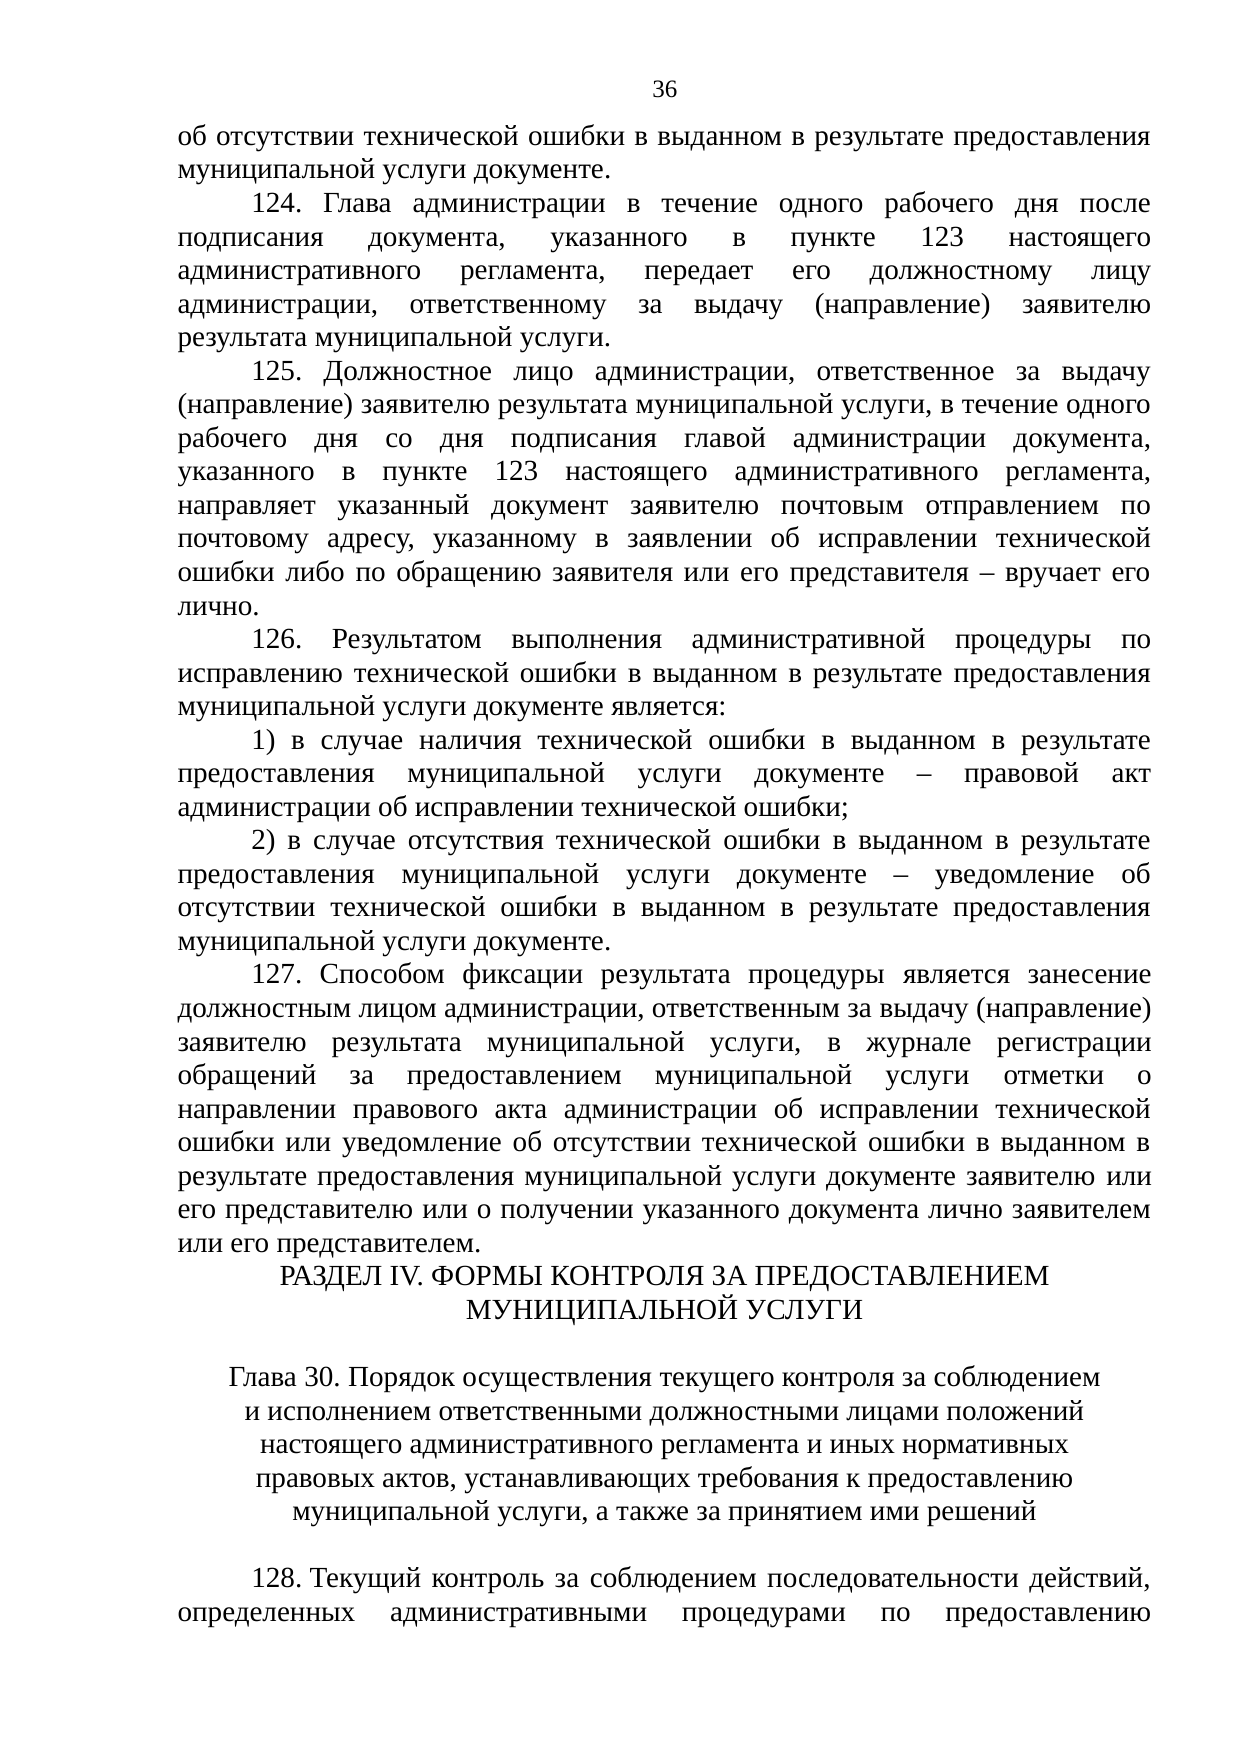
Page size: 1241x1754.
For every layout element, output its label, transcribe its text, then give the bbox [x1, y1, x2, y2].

text 2) в случае отсутствия технической ошибки в выданном в результате предоставления муниципальной услуги документе – уведомление об отсутствии технической ошибки в выданном в результате предоставления муниципальной услуги документе. [177, 822, 1152, 957]
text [177, 1560, 1152, 1627]
text 126. Результатом выполнения административной процедуры по исправлению технической ошибки в выданном в результате предоставления муниципальной услуги документе является: [177, 621, 1152, 722]
text 1) в случае наличия технической ошибки в выданном в результате предоставления муниципальной услуги документе – правовой акт администрации об исправлении технической ошибки; [177, 722, 1152, 822]
text Глава 30. Порядок осуществления текущего контроля за соблюдением и исполнением ответственными должностными лицами положений настоящего административного регламента и иных нормативных правовых актов, устанавливающих требования к предоставлению муниципальной услуги, а также за принятием ими решений [177, 1359, 1152, 1527]
text 125. Должностное лицо администрации, ответственное за выдачу (направление) заявителю результата муниципальной услуги, в течение одного рабочего дня со дня подписания главой администрации документа, указанного в пункте 123 настоящего административного регламента, направляет указанный документ заявителю почтовым отправлением по почтовому адресу, указанному в заявлении об исправлении технической ошибки либо по обращению заявителя или его представителя – вручает его лично. [177, 353, 1152, 621]
text 124. Глава администрации в течение одного рабочего дня после подписания документа, указанного в пункте 123 настоящего административного регламента, передает его должностному лицу администрации, ответственному за выдачу (направление) заявителю результата муниципальной услуги. [177, 185, 1152, 353]
text РАЗДЕЛ IV. ФОРМЫ КОНТРОЛЯ ЗА ПРЕДОСТАВЛЕНИЕМ МУНИЦИПАЛЬНОЙ УСЛУГИ [177, 1258, 1152, 1326]
text 127. Способом фиксации результата процедуры является занесение должностным лицом администрации, ответственным за выдачу (направление) заявителю результата муниципальной услуги, в журнале регистрации обращений за предоставлением муниципальной услуги отметки о направлении правового акта администрации об исправлении технической ошибки или уведомление об отсутствии технической ошибки в выданном в результате предоставления муниципальной услуги документе заявителю или его представителю или о получении указанного документа лично заявителем или его представителем. [177, 957, 1152, 1258]
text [177, 118, 1152, 185]
